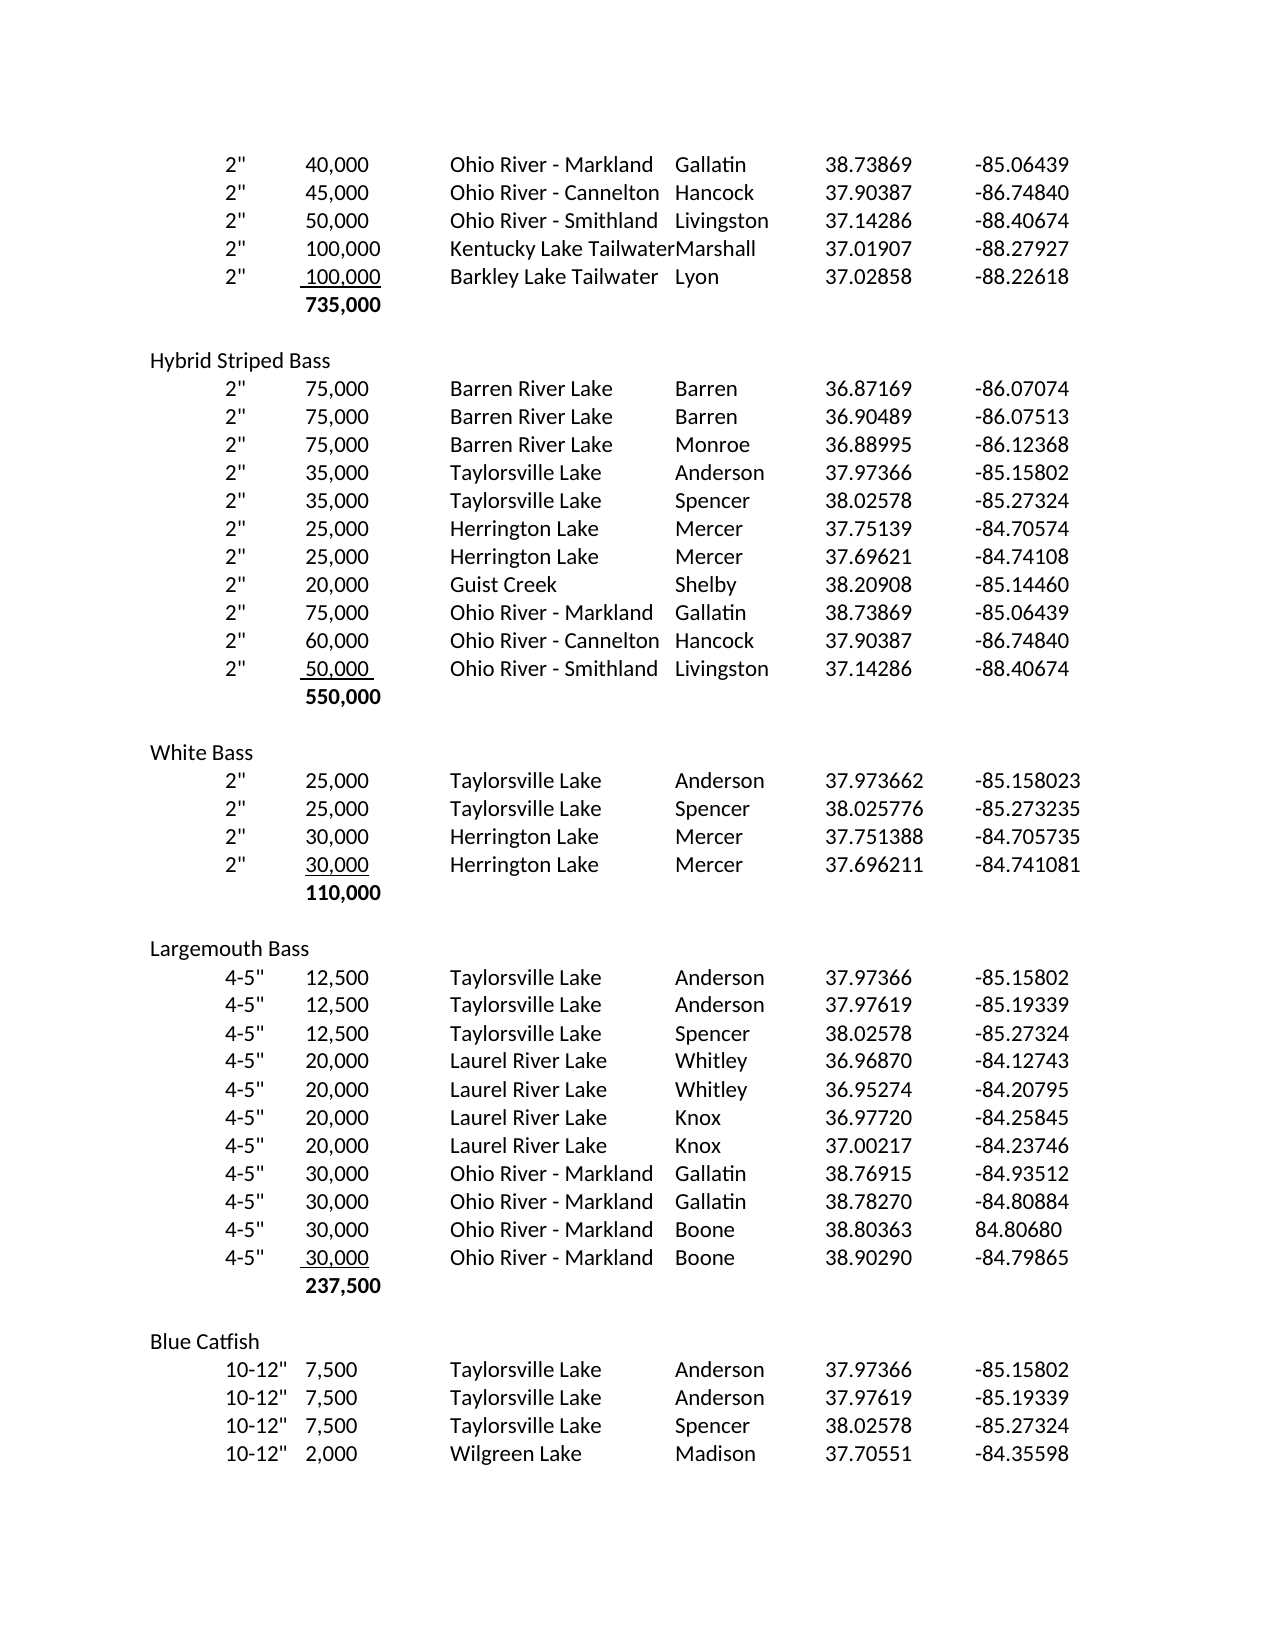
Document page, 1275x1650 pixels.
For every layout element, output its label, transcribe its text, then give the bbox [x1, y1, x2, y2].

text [150, 1355, 1125, 1467]
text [150, 150, 1125, 374]
text 2" 25,000 Taylorsville Lake Anderson 37.973662 -85.158023 2" 25,000 Taylorsville Lake Spencer 38.025776 -85.273235 2" 30,000 Herrington Lake Mercer 37.751388 -84.705735 2" 30,000 Herrington Lake Mercer 37.696211 -84.741081 110,000 Largemouth Bass [150, 766, 1125, 963]
text 2" 75,000 Barren River Lake Barren 36.87169 -86.07074 2" 75,000 Barren River Lake Barren 36.90489 -86.07513 2" 75,000 Barren River Lake Monroe 36.88995 -86.12368 2" 35,000 Taylorsville Lake Anderson 37.97366 -85.15802 2" 35,000 Taylorsville Lake Spencer 38.02578 -85.27324 2" 25,000 Herrington Lake Mercer 37.75139 -84.70574 2" 25,000 Herrington Lake Mercer 37.69621 -84.74108 2" 20,000 Guist Creek Shelby 38.20908 -85.14460 2" 75,000 Ohio River - Markland Gallatin 38.73869 -85.06439 2" 60,000 Ohio River - Cannelton Hancock 37.90387 -86.74840 2" 50,000 Ohio River - Smithland Livingston 37.14286 -88.40674 550,000 White Bass [150, 374, 1125, 766]
text 4-5" 12,500 Taylorsville Lake Anderson 37.97366 -85.15802 4-5" 12,500 Taylorsville Lake Anderson 37.97619 -85.19339 4-5" 12,500 Taylorsville Lake Spencer 38.02578 -85.27324 4-5" 20,000 Laurel River Lake Whitley 36.96870 -84.12743 4-5" 20,000 Laurel River Lake Whitley 36.95274 -84.20795 4-5" 20,000 Laurel River Lake Knox 36.97720 -84.25845 4-5" 20,000 Laurel River Lake Knox 37.00217 -84.23746 4-5" 30,000 Ohio River - Markland Gallatin 38.76915 -84.93512 4-5" 30,000 Ohio River - Markland Gallatin 38.78270 -84.80884 4-5" 30,000 Ohio River - Markland Boone 38.80363 84.80680 4-5" 30,000 Ohio River - Markland Boone 38.90290 -84.79865 237,500 Blue Catfish [150, 963, 1125, 1355]
